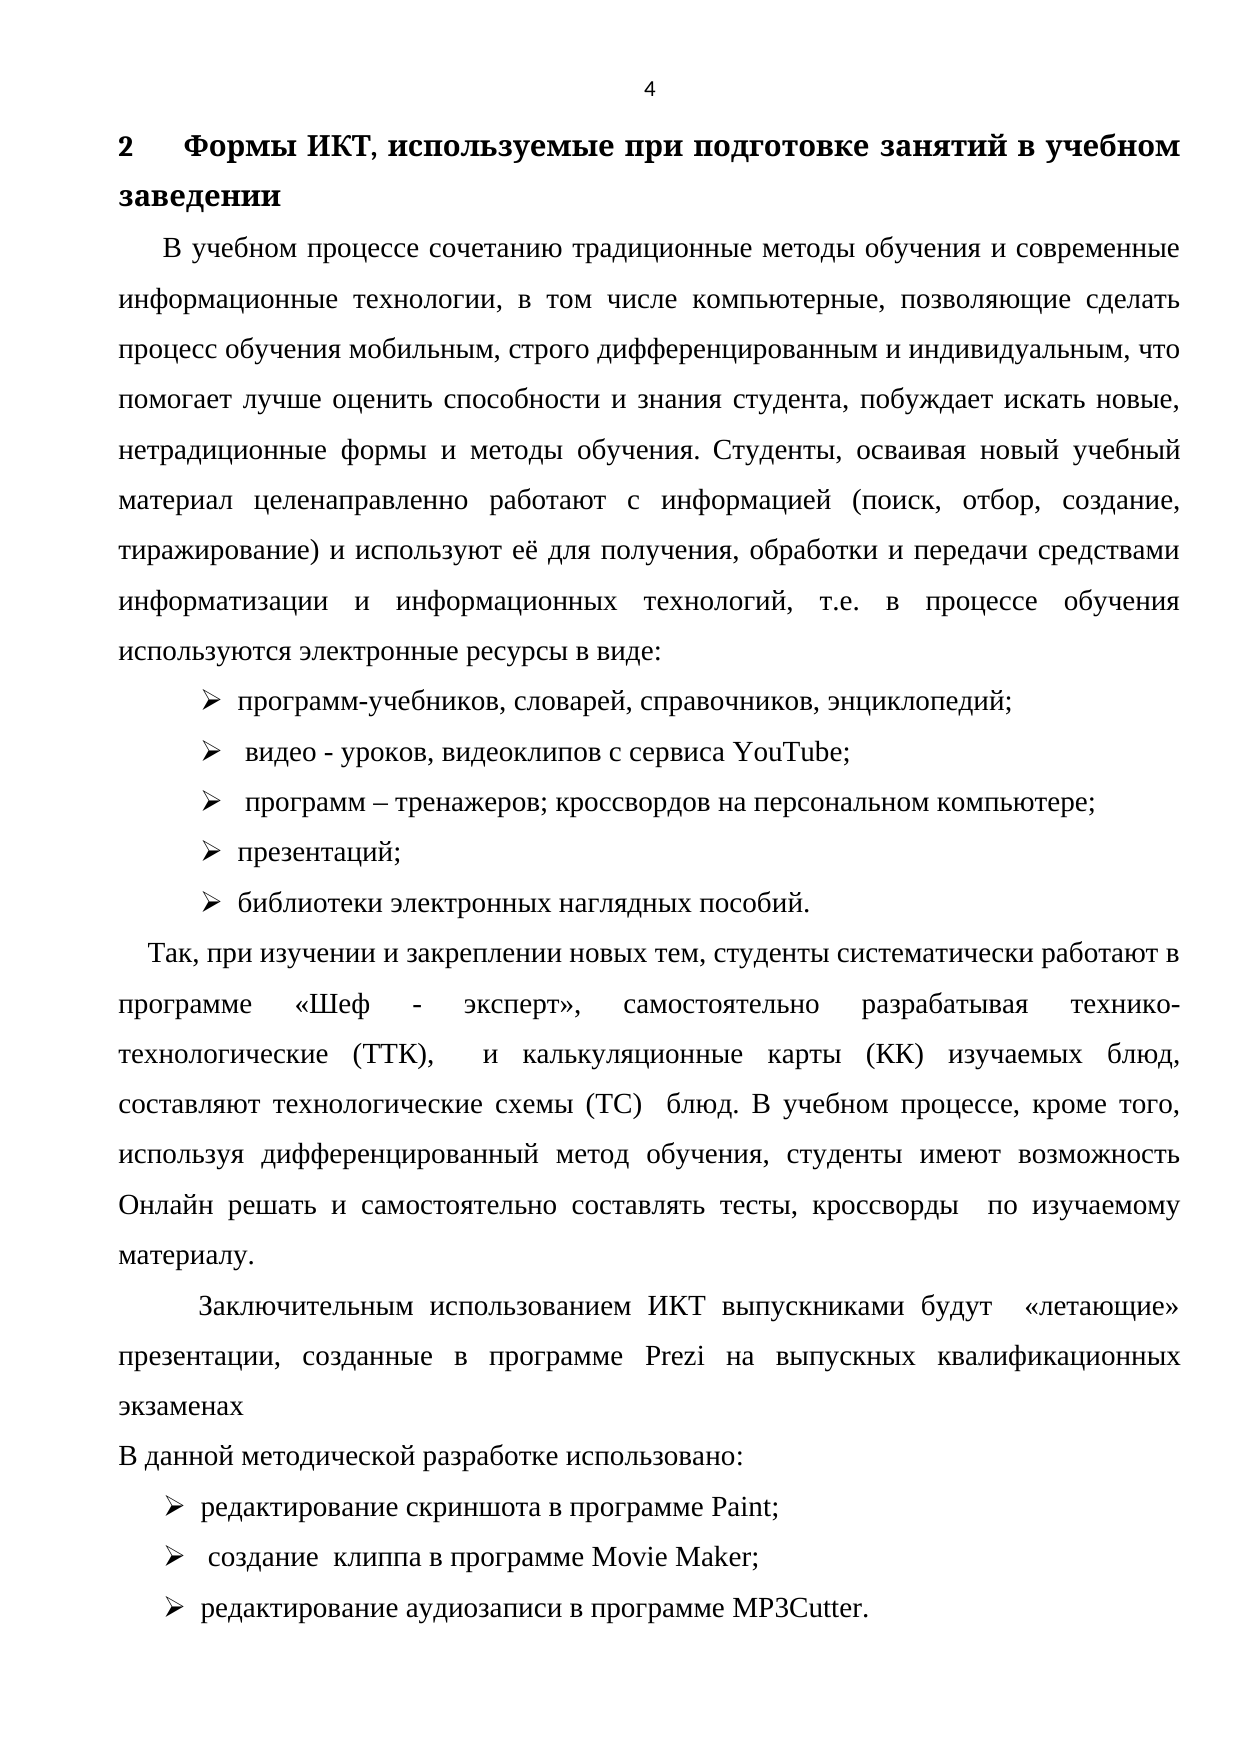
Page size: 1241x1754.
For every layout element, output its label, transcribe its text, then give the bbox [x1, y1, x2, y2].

text В данной методической разработке использовано: [118, 1438, 1181, 1472]
list библиотеки электронных наглядных пособий. [200, 885, 1181, 919]
subtitle 2 Формы ИКТ, используемые при подготовке занятий в учебном заведении [118, 130, 1181, 214]
list презентаций; [200, 834, 1181, 868]
list программ – тренажеров; кроссвордов на персональном компьютере; [200, 784, 1181, 818]
list видео - уроков, видеоклипов с сервиса YouTube; [200, 734, 1181, 767]
text В учебном процессе сочетанию традиционные методы обучения и современные информационные технологии, в том числе компьютерные, позволяющие сделать процесс обучения мобильным, строго дифференцированным и индивидуальным, что помогает лучше оценить способности и знания студента, побуждает искать новые, нетрадиционные формы и методы обучения. Студенты, осваивая новый учебный материал целенаправленно работают с информацией (поиск, отбор, создание, тиражирование) и используют её для получения, обработки и передачи средствами информатизации и информационных технологий, т.е. в процессе обучения используются электронные ресурсы в виде: [118, 231, 1181, 667]
list программ-учебников, словарей, справочников, энциклопедий; [200, 683, 1181, 717]
list редактирование аудиозаписи в программе MP3Cutter. [163, 1590, 1181, 1623]
list редактирование скриншота в программе Paint; [163, 1489, 1181, 1522]
list создание клиппа в программе Movie Maker; [163, 1539, 1181, 1573]
text Так, при изучении и закреплении новых тем, студенты систематически работают в программе «Шеф - эксперт», самостоятельно разрабатывая технико-технологические (ТТК), и калькуляционные карты (КК) изучаемых блюд, составляют технологические схемы (ТС) блюд. В учебном процессе, кроме того, используя дифференцированный метод обучения, студенты имеют возможность Онлайн решать и самостоятельно составлять тесты, кроссворды по изучаемому материалу. [118, 935, 1181, 1271]
text Заключительным использованием ИКТ выпускниками будут «летающие» презентации, созданные в программе Prezi на выпускных квалификационных экзаменах [118, 1288, 1181, 1422]
